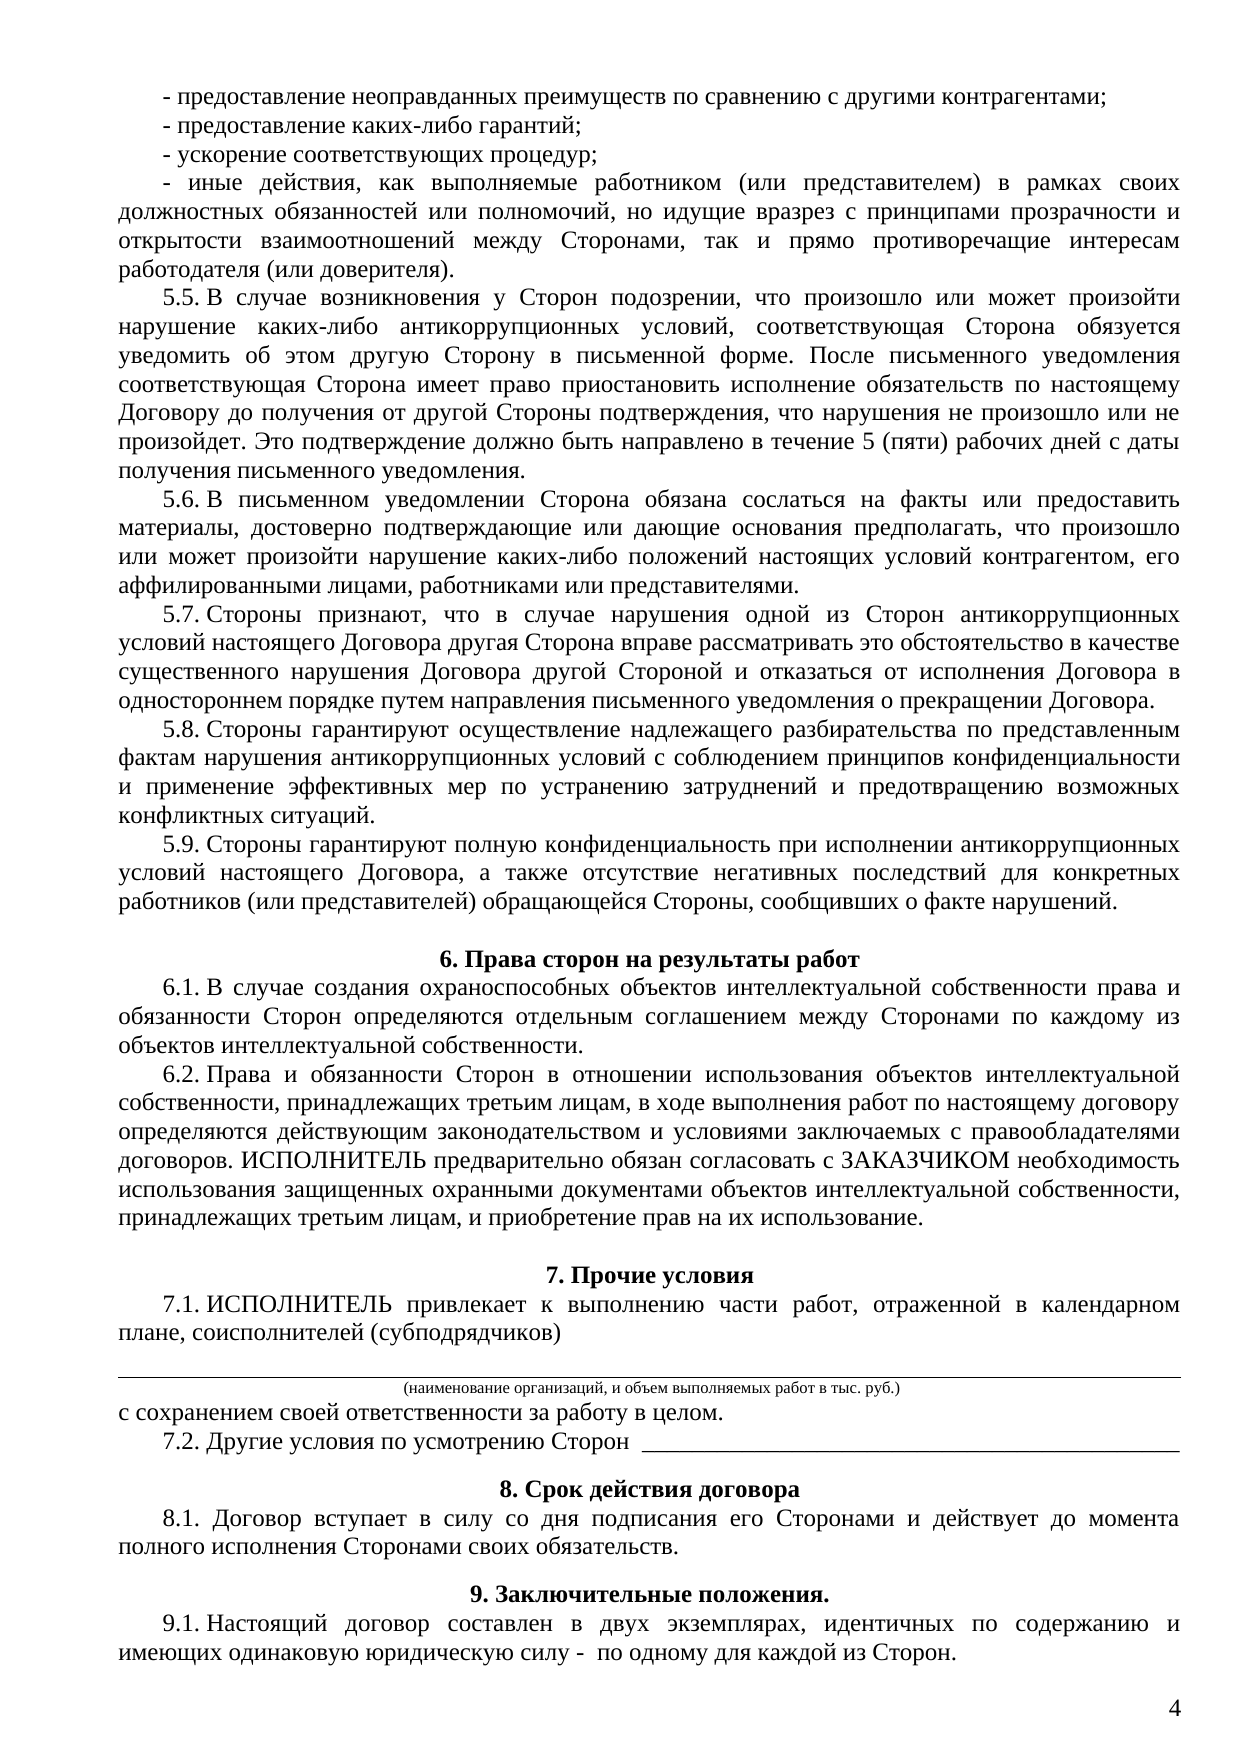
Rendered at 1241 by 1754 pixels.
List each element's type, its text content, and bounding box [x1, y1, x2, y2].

text 5.9. Стороны гарантируют полную конфиденциальность при исполнении антикоррупционных условий настоящего Договора, а также отсутствие негативных последствий для конкретных работников (или представителей) обращающейся Стороны, сообщивших о факте нарушений. [118, 829, 1181, 915]
text 7.2. Другие условия по усмотрению Сторон ___________________________________________ [118, 1426, 1181, 1455]
text - предоставление неоправданных преимуществ по сравнению с другими контрагентами; [118, 81, 1181, 110]
text 9.1. Настоящий договор составлен в двух экземплярах, идентичных по содержанию и имеющих одинаковую юридическую силу - по одному для каждой из Сторон. [118, 1608, 1181, 1666]
text - предоставление каких-либо гарантий; [118, 110, 1181, 139]
text 5.8. Стороны гарантируют осуществление надлежащего разбирательства по представленным фактам нарушения антикоррупционных условий с соблюдением принципов конфиденциальности и применение эффективных мер по устранению затруднений и предотвращению возможных конфликтных ситуаций. [118, 714, 1181, 829]
text 5.6. В письменном уведомлении Сторона обязана сослаться на факты или предоставить материалы, достоверно подтверждающие или дающие основания предполагать, что произошло или может произойти нарушение каких-либо положений настоящих условий контрагентом, его аффилированными лицами, работниками или представителями. [118, 484, 1181, 599]
text 7. Прочие условия [118, 1260, 1181, 1289]
text 6.1. В случае создания охраноспособных объектов интеллектуальной собственности права и обязанности Сторон определяются отдельным соглашением между Сторонами по каждому из объектов интеллектуальной собственности. [118, 972, 1181, 1059]
text 5.7. Стороны признают, что в случае нарушения одной из Сторон антикоррупционных условий настоящего Договора другая Сторона вправе рассматривать это обстоятельство в качестве существенного нарушения Договора другой Стороной и отказаться от исполнения Договора в одностороннем порядке путем направления письменного уведомления о прекращении Договора. [118, 599, 1181, 714]
text 7.1. ИСПОЛНИТЕЛЬ привлекает к выполнению части работ, отраженной в календарном плане, соисполнителей (субподрядчиков) [118, 1289, 1181, 1346]
text (наименование организаций, и объем выполняемых работ в тыс. руб.) [118, 1378, 1181, 1397]
text 5.5. В случае возникновения у Сторон подозрении, что произошло или может произойти нарушение каких-либо антикоррупционных условий, соответствующая Сторона обязуется уведомить об этом другую Сторону в письменной форме. После письменного уведомления соответствующая Сторона имеет право приостановить исполнение обязательств по настоящему Договору до получения от другой Стороны подтверждения, что нарушения не произошло или не произойдет. Это подтверждение должно быть направлено в течение 5 (пяти) рабочих дней с даты получения письменного уведомления. [118, 282, 1181, 484]
text 6.2. Права и обязанности Сторон в отношении использования объектов интеллектуальной собственности, принадлежащих третьим лицам, в ходе выполнения работ по настоящему договору определяются действующим законодательством и условиями заключаемых с правообладателями договоров. ИСПОЛНИТЕЛЬ предварительно обязан согласовать с ЗАКАЗЧИКОМ необходимость использования защищенных охранными документами объектов интеллектуальной собственности, принадлежащих третьим лицам, и приобретение прав на их использование. [118, 1059, 1181, 1231]
text 8.1. Договор вступает в силу со дня подписания его Сторонами и действует до момента полного исполнения Сторонами своих обязательств. [118, 1503, 1181, 1560]
text - иные действия, как выполняемые работником (или представителем) в рамках своих должностных обязанностей или полномочий, но идущие вразрез с принципами прозрачности и открытости взаимоотношений между Сторонами, так и прямо противоречащие интересам работодателя (или доверителя). [118, 167, 1181, 282]
text 6. Права сторон на результаты работ [118, 944, 1181, 972]
text 8. Срок действия договора [118, 1474, 1181, 1503]
text с сохранением своей ответственности за работу в целом. [118, 1397, 1181, 1426]
text 9. Заключительные положения. [118, 1579, 1181, 1608]
text - ускорение соответствующих процедур; [118, 139, 1181, 167]
